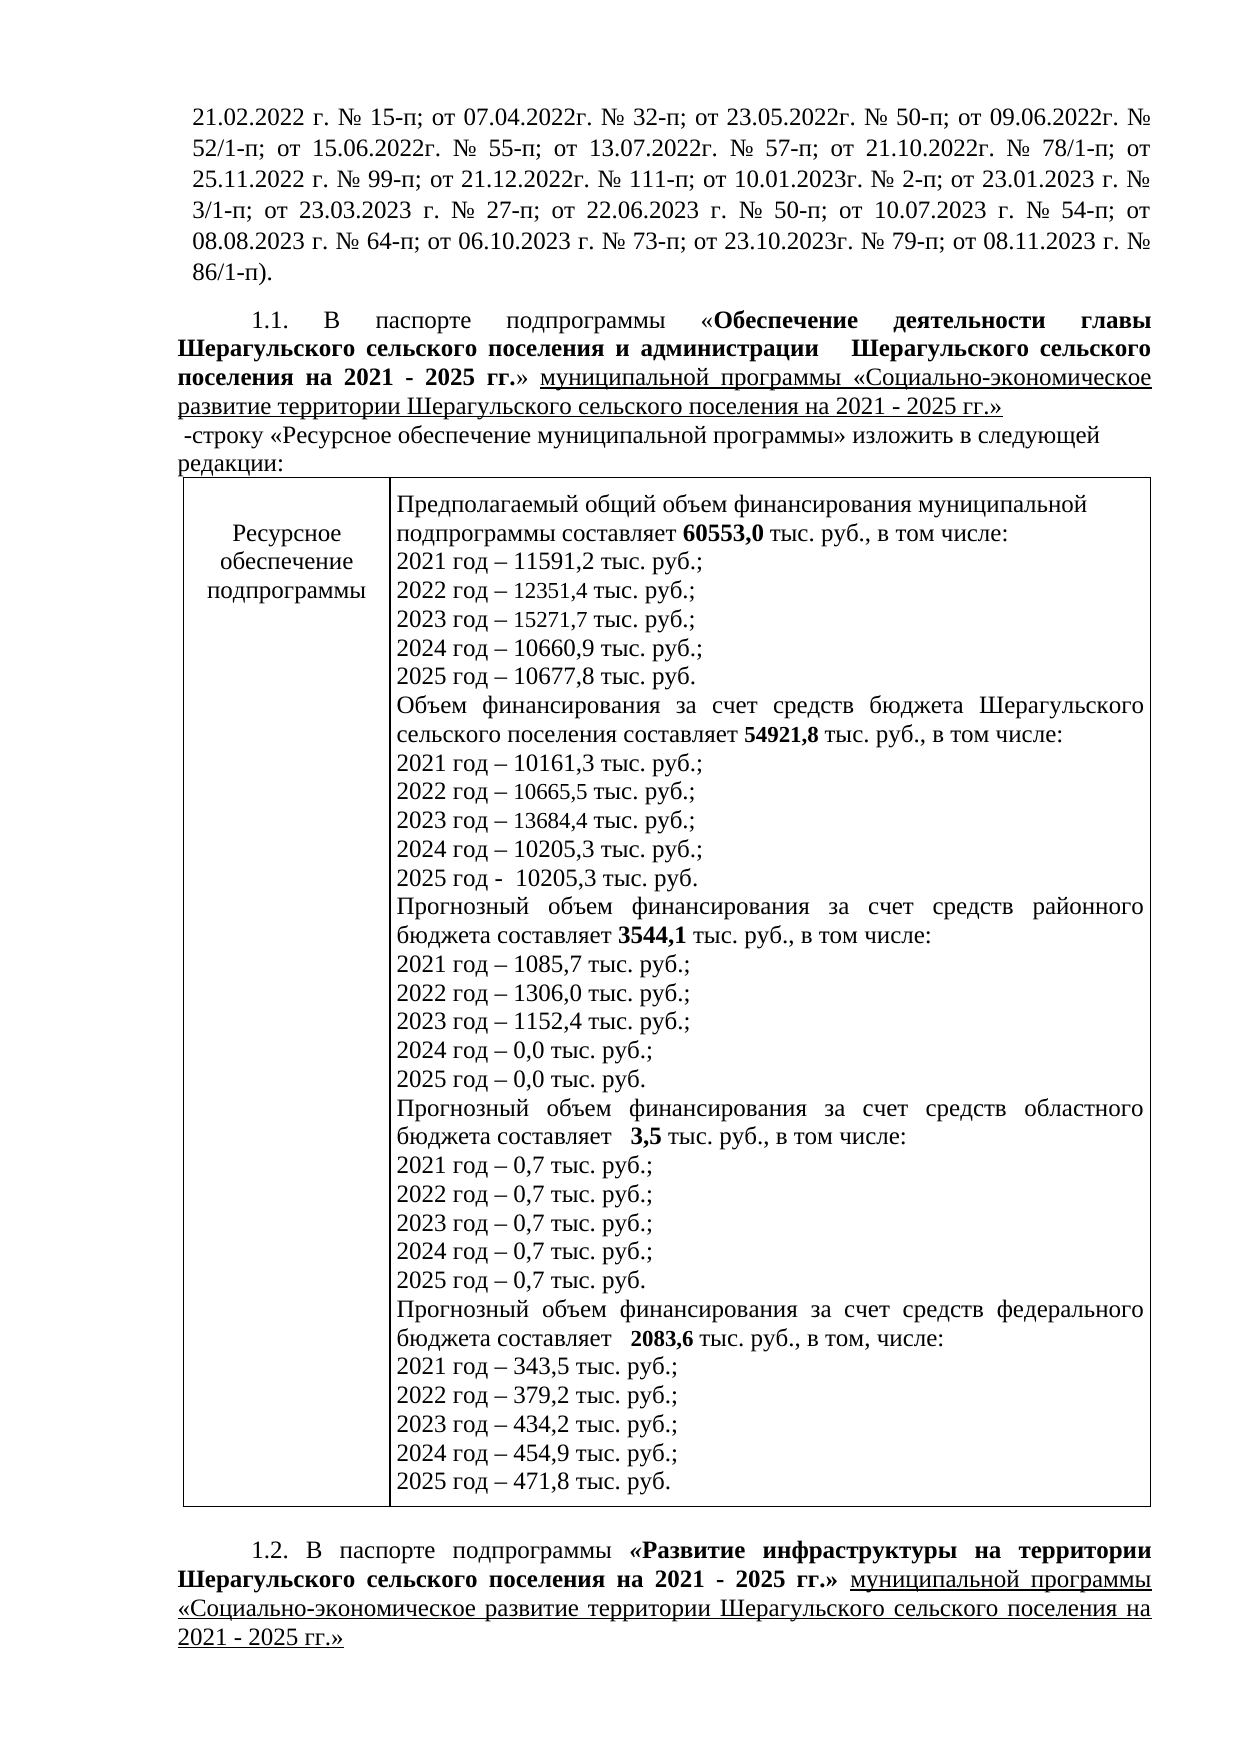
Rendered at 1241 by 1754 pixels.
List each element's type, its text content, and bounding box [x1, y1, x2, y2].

text -строку «Ресурсное обеспечение муниципальной программы» изложить в следующей редакции: [177, 420, 1152, 477]
table_header Ресурсное обеспечение подпрограммы [184, 478, 389, 1506]
text 1.1. В паспорте подпрограммы «Обеспечение деятельности главы Шерагульского сельского поселения и администрации Шерагульского сельского поселения на 2021 - 2025 гг.» муниципальной программы «Социально-экономическое развитие территории Шерагульского сельского поселения на 2021 - 2025 гг.» [177, 305, 1152, 420]
table_header Предполагаемый общий объем финансирования муниципальной подпрограммы составляет 60553,0 тыс. руб., в том числе: 2021 год – 11591,2 тыс. руб.; 2022 год – 12351,4 тыс. руб.; 2023 год – 15271,7 тыс. руб.; 2024 год – 10660,9 тыс. руб.; 2025 год – 10677,8 тыс. руб. Объем финансирования за счет средств бюджета Шерагульского сельского поселения составляет 54921,8 тыс. руб., в том числе: 2021 год – 10161,3 тыс. руб.; 2022 год – 10665,5 тыс. руб.; 2023 год – 13684,4 тыс. руб.; 2024 год – 10205,3 тыс. руб.; 2025 год - 10205,3 тыс. руб. Прогнозный объем финансирования за счет средств районного бюджета составляет 3544,1 тыс. руб., в том числе: 2021 год – 1085,7 тыс. руб.; 2022 год – 1306,0 тыс. руб.; 2023 год – 1152,4 тыс. руб.; 2024 год – 0,0 тыс. руб.; 2025 год – 0,0 тыс. руб. Прогнозный объем финансирования за счет средств областного бюджета составляет 3,5 тыс. руб., в том числе: 2021 год – 0,7 тыс. руб.; 2022 год – 0,7 тыс. руб.; 2023 год – 0,7 тыс. руб.; 2024 год – 0,7 тыс. руб.; 2025 год – 0,7 тыс. руб. Прогнозный объем финансирования за счет средств федерального бюджета составляет 2083,6 тыс. руб., в том, числе: 2021 год – 343,5 тыс. руб.; 2022 год – 379,2 тыс. руб.; 2023 год – 434,2 тыс. руб.; 2024 год – 454,9 тыс. руб.; 2025 год – 471,8 тыс. руб. [391, 478, 1150, 1506]
text 1.2. В паспорте подпрограммы «Развитие инфраструктуры на территории Шерагульского сельского поселения на 2021 - 2025 гг.» муниципальной программы «Социально-экономическое развитие территории Шерагульского сельского поселения на 2021 - 2025 гг.» [177, 1536, 1152, 1618]
text 1.2. В паспорте подпрограммы «Развитие инфраструктуры на территории Шерагульского сельского поселения на 2021 - 2025 гг.» муниципальной программы «Социально-экономическое развитие территории Шерагульского сельского поселения на 2021 - 2025 гг.» [177, 1619, 1152, 1651]
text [192, 102, 1152, 286]
